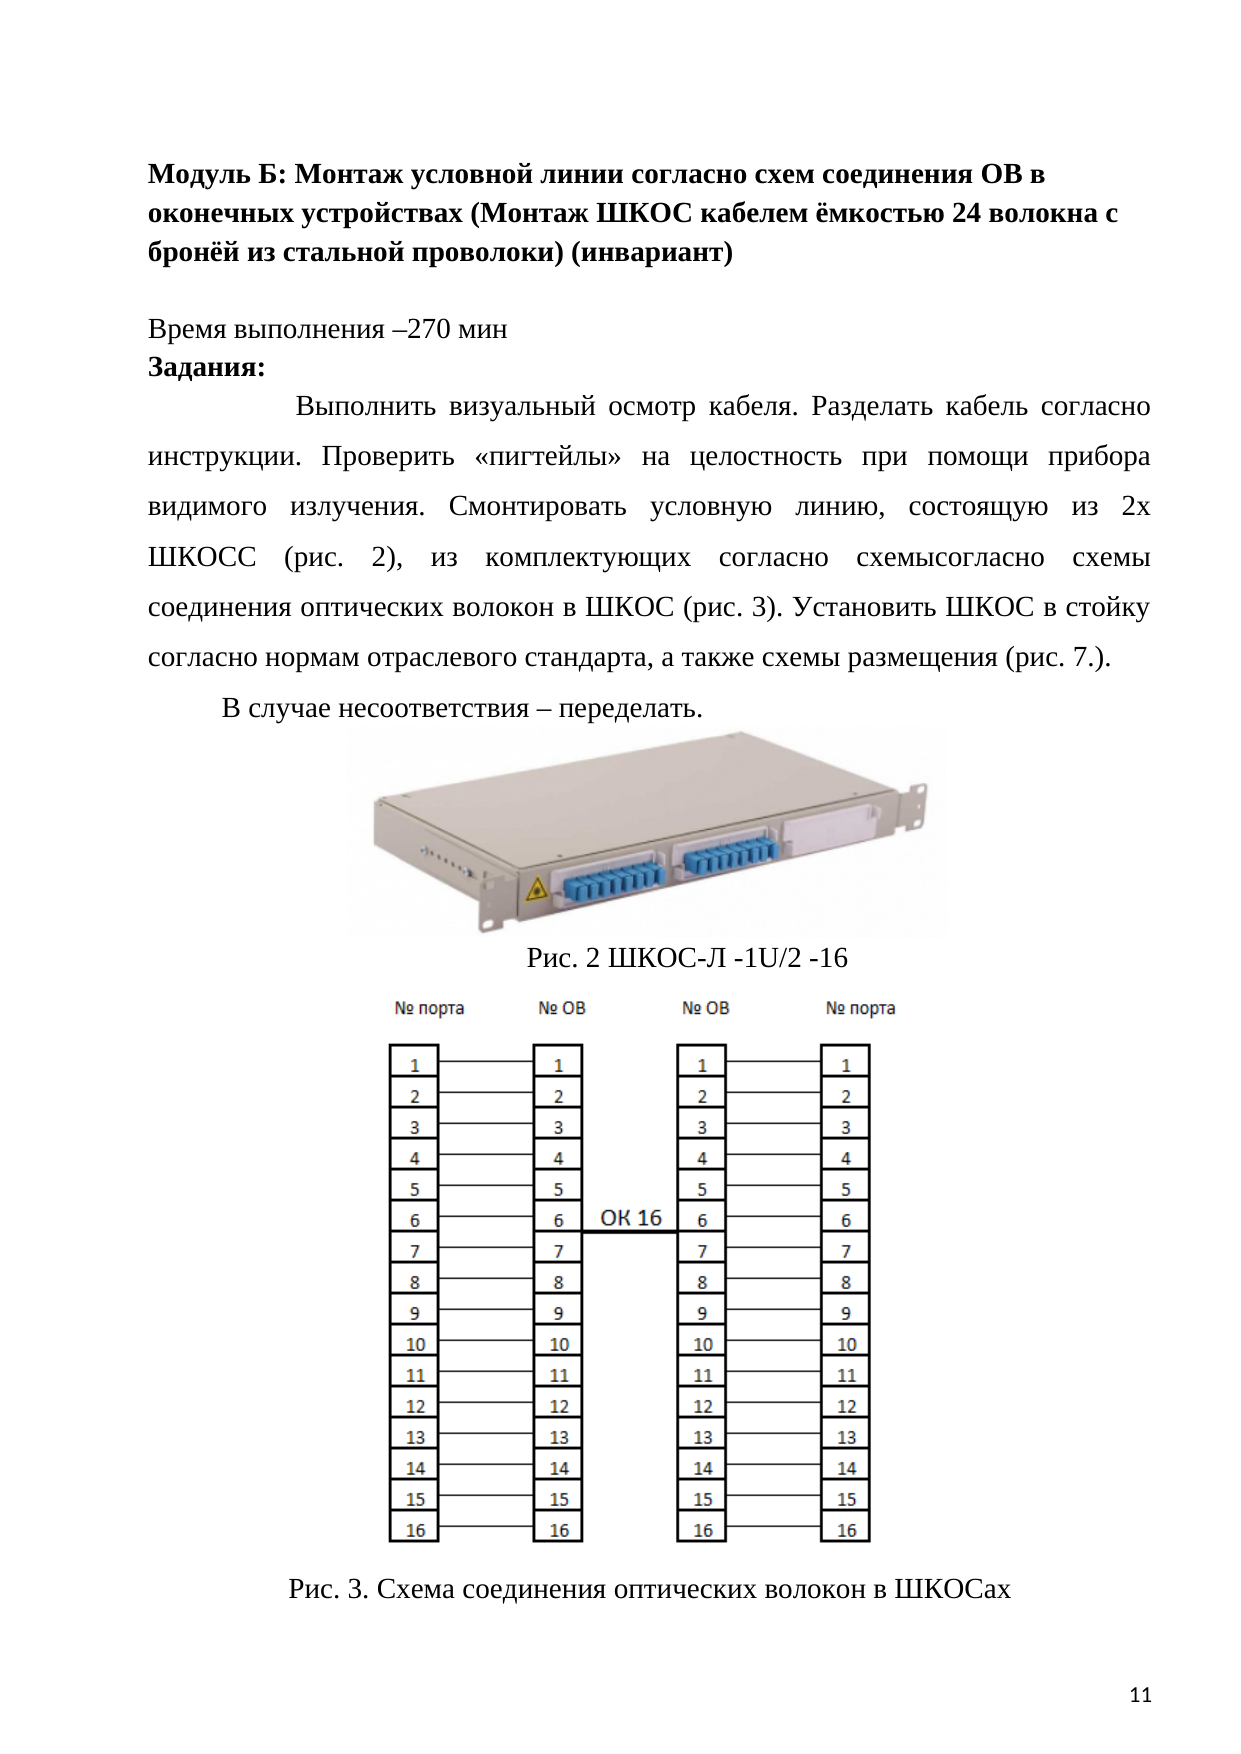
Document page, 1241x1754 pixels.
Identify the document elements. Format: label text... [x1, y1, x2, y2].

list Время выполнения –270 мин [148, 311, 1152, 344]
subtitle Выполнить визуальный осмотр кабеля. Разделать кабель согласно инструкции. Проверить «пигтейлы» на целостность при помощи прибора видимого излучения. Смонтировать условную линию, состоящую из 2х ШКОСС (рис. 2), из комплектующих согласно схемысогласно схемы соединения оптических волокон в ШКОС (рис. 3). Установить ШКОС в стойку согласно нормам отраслевого стандарта, а также схемы размещения (рис. 7.). [148, 388, 1152, 673]
list Модуль Б: Монтаж условной линии согласно схем соединения ОВ в оконечных устройствах (Монтаж ШКОС кабелем ёмкостью 24 волокна с бронёй из стальной проволоки) (инвариант) [148, 157, 1152, 267]
subtitle Рис. 2 ШКОС-Л -1U/2 -16 [223, 940, 1152, 973]
text Рис. 3. Схема соединения оптических волокон в ШКОСах [148, 1571, 1152, 1604]
text Задания: [148, 349, 1152, 383]
text В случае несоответствия – переделать. [148, 690, 1152, 723]
picture [346, 726, 947, 938]
picture [371, 990, 929, 1567]
